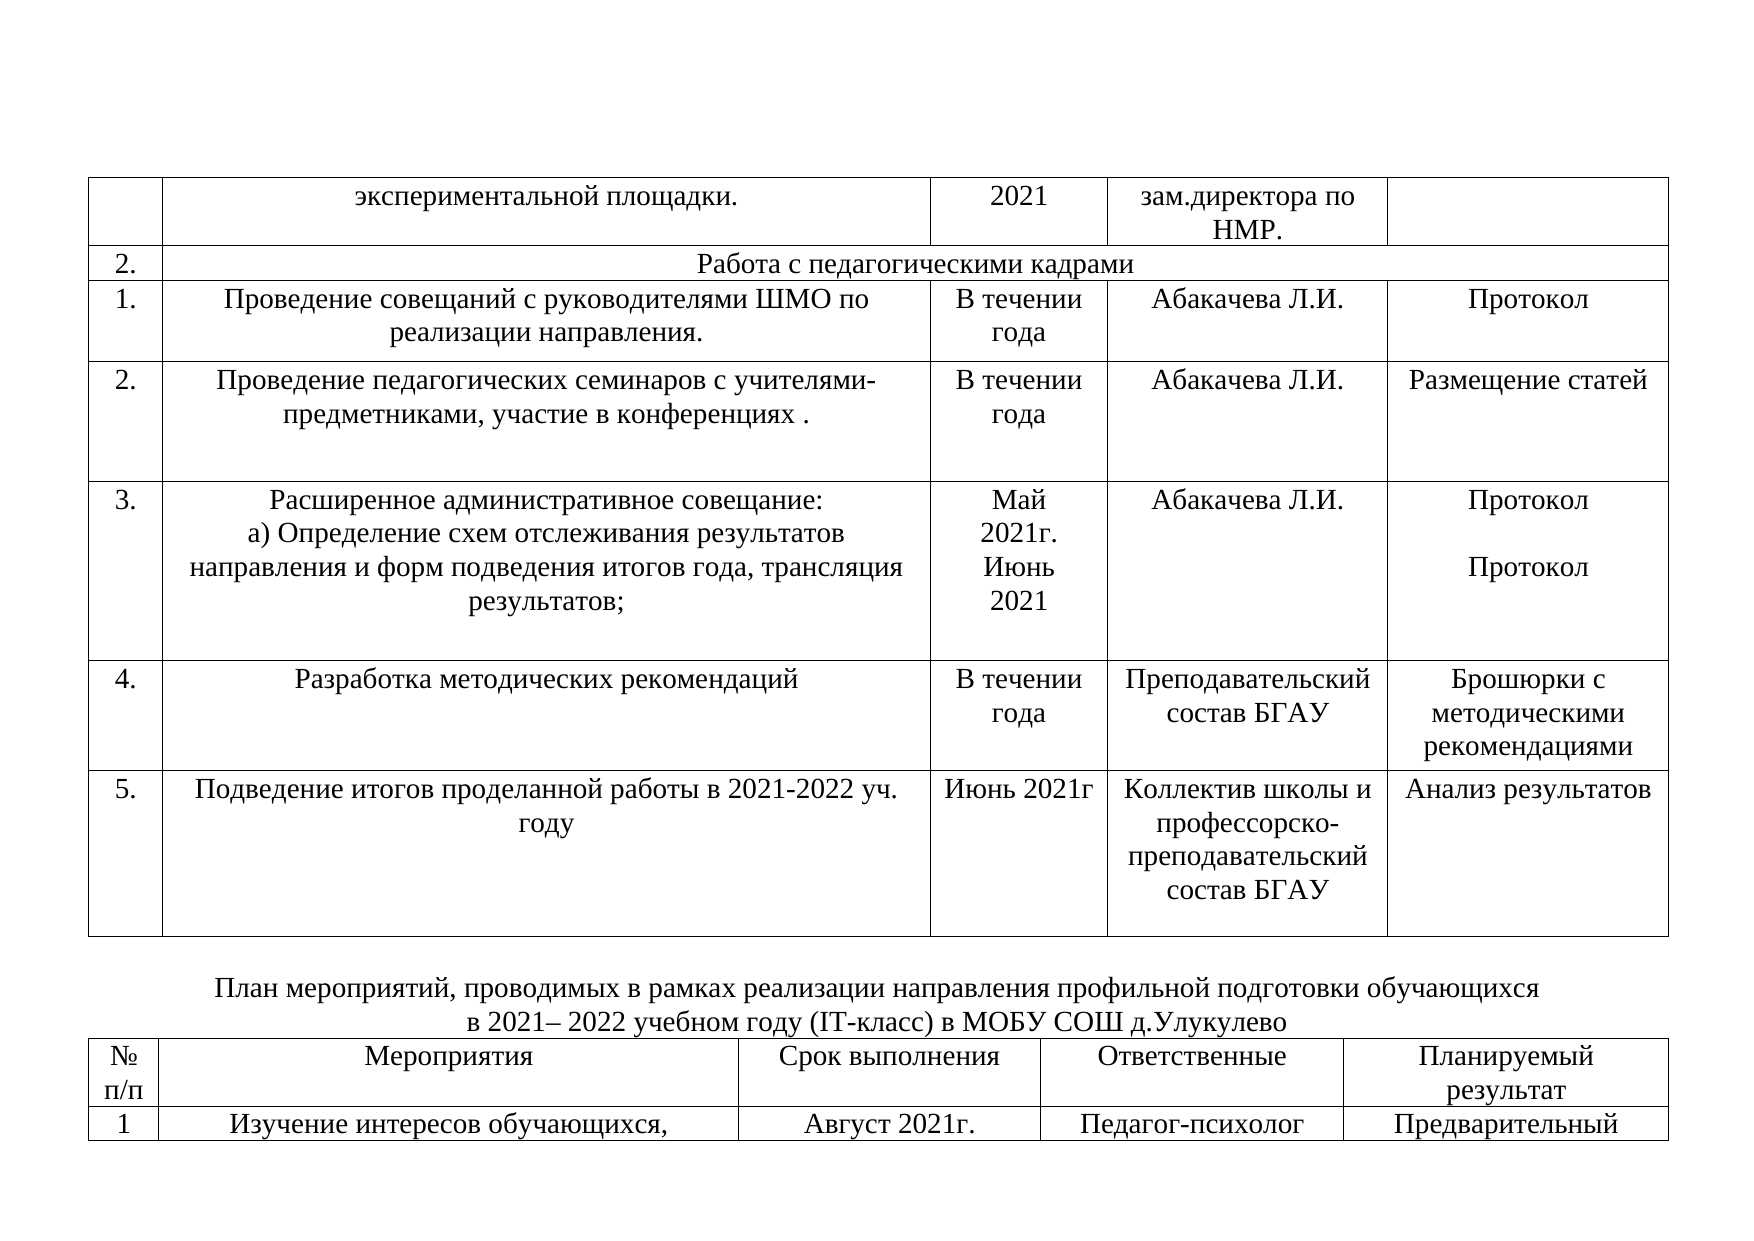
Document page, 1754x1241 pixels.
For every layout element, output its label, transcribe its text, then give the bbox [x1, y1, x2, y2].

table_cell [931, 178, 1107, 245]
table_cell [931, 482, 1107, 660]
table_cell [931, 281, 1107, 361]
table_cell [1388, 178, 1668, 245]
text План мероприятий, проводимых в рамках реализации направления профильной подготовки обучающихся [118, 970, 1636, 1004]
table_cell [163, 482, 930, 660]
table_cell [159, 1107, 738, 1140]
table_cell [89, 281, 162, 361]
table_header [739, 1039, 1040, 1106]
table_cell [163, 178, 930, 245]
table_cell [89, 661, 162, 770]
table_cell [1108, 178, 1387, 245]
text в 2021– 2022 учебном году (IT-класс) в МОБУ СОШ д.Улукулево [118, 1004, 1636, 1037]
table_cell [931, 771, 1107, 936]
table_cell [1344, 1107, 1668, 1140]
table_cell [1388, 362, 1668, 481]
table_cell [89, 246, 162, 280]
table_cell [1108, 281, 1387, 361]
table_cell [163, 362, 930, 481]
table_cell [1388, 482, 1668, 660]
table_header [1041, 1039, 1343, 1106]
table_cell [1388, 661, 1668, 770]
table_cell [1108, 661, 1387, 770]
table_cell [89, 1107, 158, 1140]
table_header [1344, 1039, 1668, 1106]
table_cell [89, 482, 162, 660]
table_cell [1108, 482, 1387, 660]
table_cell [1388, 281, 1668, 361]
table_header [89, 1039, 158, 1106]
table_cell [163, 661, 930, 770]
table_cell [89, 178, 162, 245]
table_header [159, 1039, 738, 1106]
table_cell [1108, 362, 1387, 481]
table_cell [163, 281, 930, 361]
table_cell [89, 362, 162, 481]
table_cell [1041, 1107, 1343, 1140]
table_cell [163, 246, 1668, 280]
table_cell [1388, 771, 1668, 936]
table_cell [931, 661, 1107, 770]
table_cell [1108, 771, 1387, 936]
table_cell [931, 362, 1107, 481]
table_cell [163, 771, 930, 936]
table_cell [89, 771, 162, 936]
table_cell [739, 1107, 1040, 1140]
